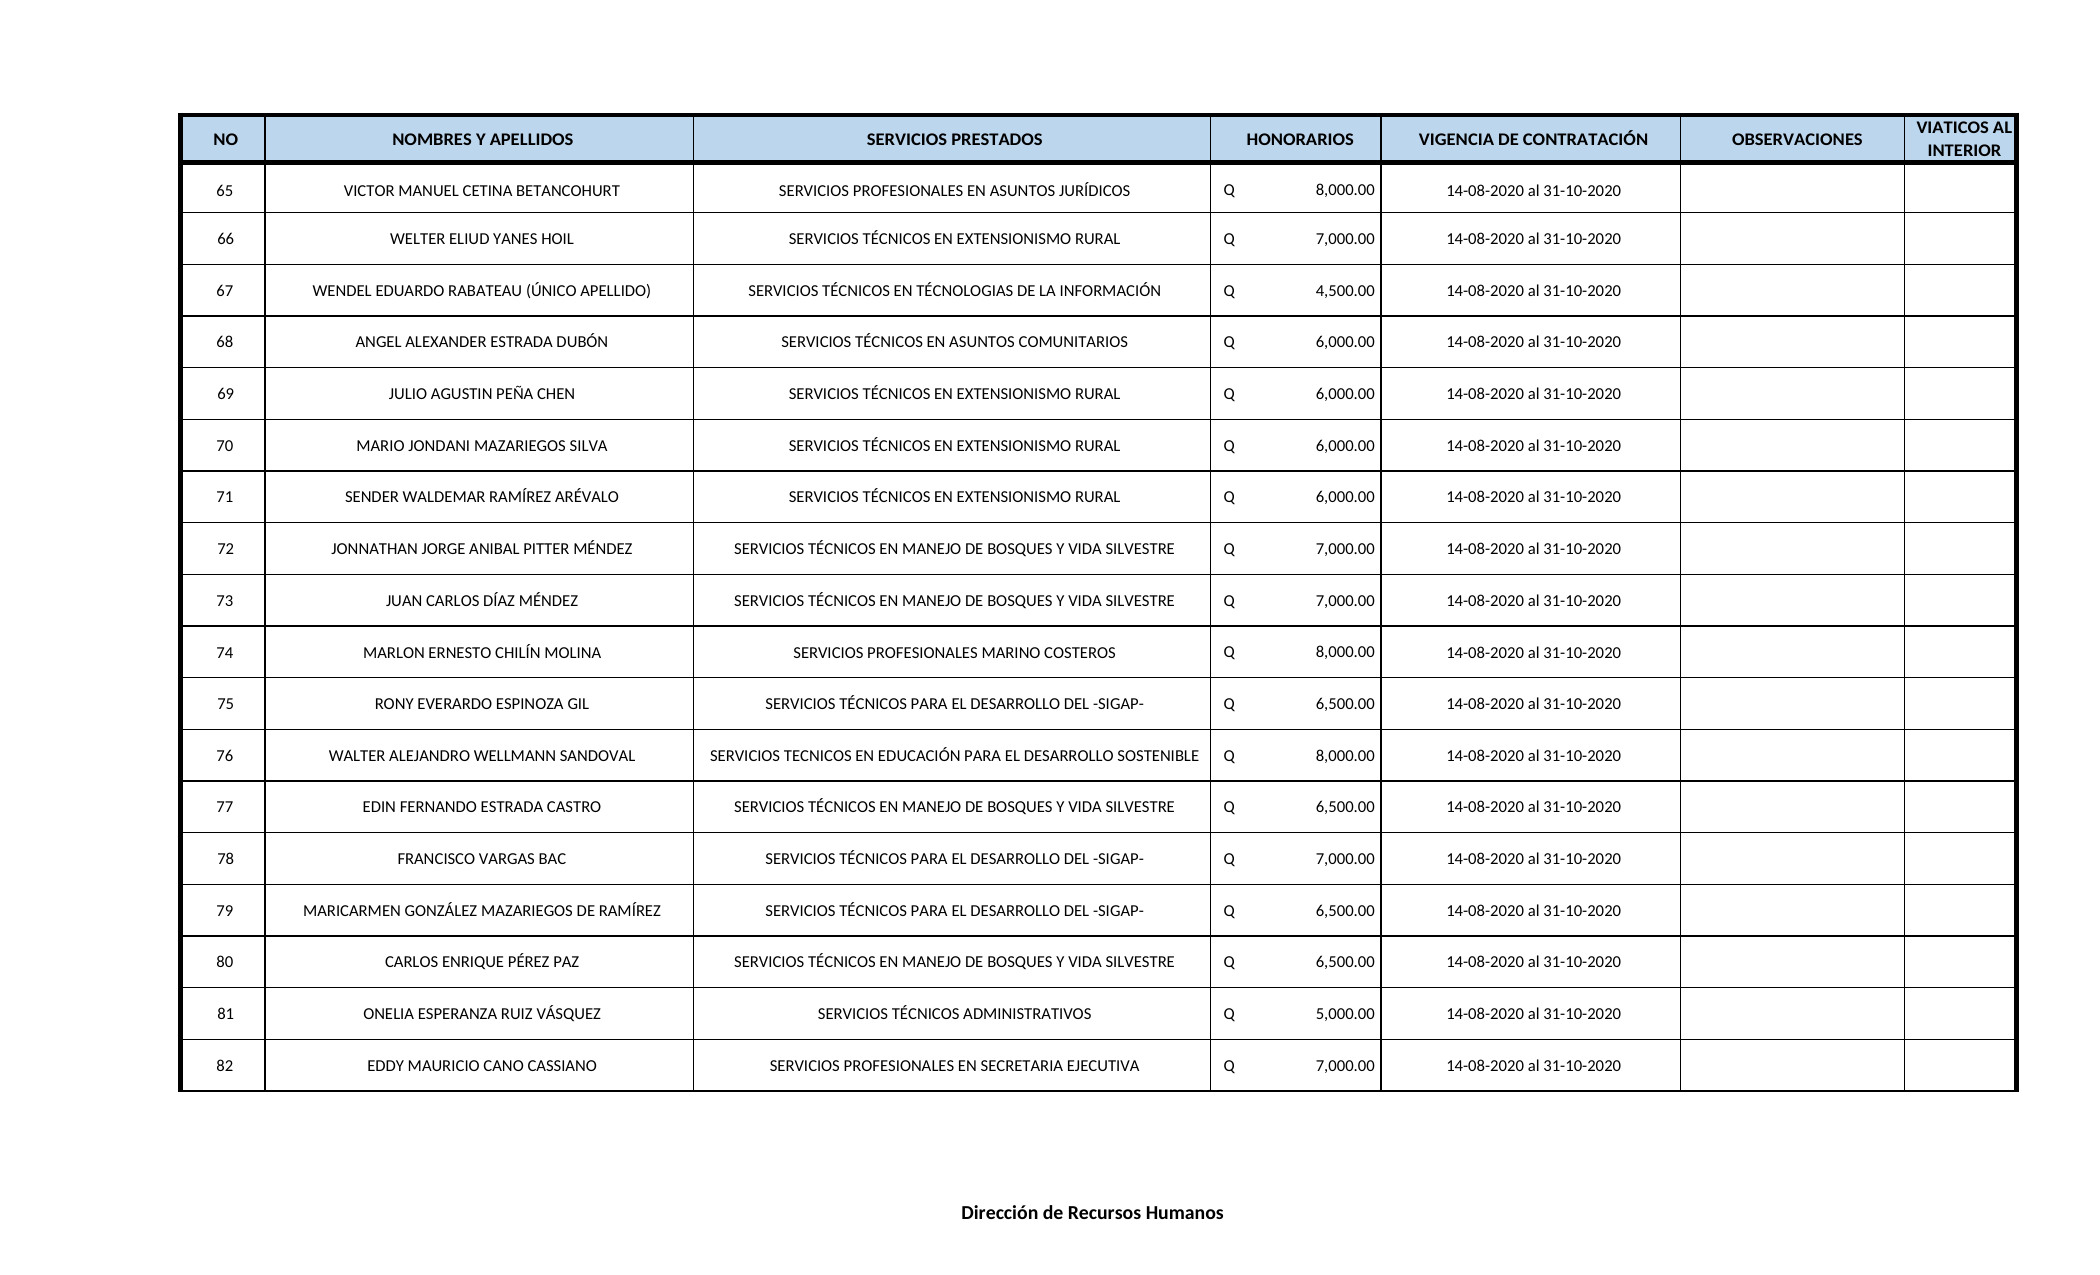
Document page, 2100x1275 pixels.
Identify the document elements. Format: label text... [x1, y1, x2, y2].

table_cell [1905, 782, 2014, 832]
table_cell SERVICIOS TÉCNICOS PARA EL DESARROLLO DEL -SIGAP- [694, 885, 1210, 935]
table_cell 14-08-2020 al 31-10-2020 [1382, 165, 1680, 212]
table_cell [1905, 678, 2014, 728]
table_cell VICTOR MANUEL CETINA BETANCOHURT [266, 165, 693, 212]
table_cell 6,000.00 [1272, 317, 1380, 367]
table_cell WELTER ELIUD YANES HOIL [266, 213, 693, 263]
table_cell 69 [183, 368, 264, 418]
table_cell Q [1211, 472, 1272, 522]
table_cell Q [1211, 627, 1272, 677]
table_cell 14-08-2020 al 31-10-2020 [1382, 885, 1680, 935]
table_cell 14-08-2020 al 31-10-2020 [1382, 678, 1680, 728]
table_cell 6,000.00 [1272, 368, 1380, 418]
table_cell SERVICIOS PROFESIONALES EN SECRETARIA EJECUTIVA [694, 1040, 1210, 1090]
table_cell [1905, 937, 2014, 987]
table_cell ANGEL ALEXANDER ESTRADA DUBÓN [266, 317, 693, 367]
table_cell 5,000.00 [1272, 988, 1380, 1038]
table_header VIGENCIA DE CONTRATACIÓN [1382, 117, 1680, 160]
table_cell [1681, 523, 1904, 573]
table_cell 14-08-2020 al 31-10-2020 [1382, 213, 1680, 263]
table_cell 14-08-2020 al 31-10-2020 [1382, 627, 1680, 677]
table_cell WENDEL EDUARDO RABATEAU (ÚNICO APELLIDO) [266, 265, 693, 315]
table_cell Q [1211, 420, 1272, 470]
table_cell SERVICIOS TÉCNICOS PARA EL DESARROLLO DEL -SIGAP- [694, 833, 1210, 883]
table_cell 14-08-2020 al 31-10-2020 [1382, 575, 1680, 625]
table_cell 80 [183, 937, 264, 987]
table_cell Q [1211, 937, 1272, 987]
table_cell SERVICIOS TÉCNICOS EN TÉCNOLOGIAS DE LA INFORMACIÓN [694, 265, 1210, 315]
table_cell 6,500.00 [1272, 937, 1380, 987]
table_cell 14-08-2020 al 31-10-2020 [1382, 988, 1680, 1038]
table_cell Q [1211, 213, 1272, 263]
table_cell SERVICIOS TECNICOS EN EDUCACIÓN PARA EL DESARROLLO SOSTENIBLE [694, 730, 1210, 780]
table_cell Q [1211, 575, 1272, 625]
table_cell SERVICIOS PROFESIONALES MARINO COSTEROS [694, 627, 1210, 677]
table_cell 6,500.00 [1272, 678, 1380, 728]
table_cell SERVICIOS TÉCNICOS PARA EL DESARROLLO DEL -SIGAP- [694, 678, 1210, 728]
table_cell MARICARMEN GONZÁLEZ MAZARIEGOS DE RAMÍREZ [266, 885, 693, 935]
table_cell 14-08-2020 al 31-10-2020 [1382, 523, 1680, 573]
table_cell [1681, 678, 1904, 728]
table_cell 14-08-2020 al 31-10-2020 [1382, 937, 1680, 987]
table_cell CARLOS ENRIQUE PÉREZ PAZ [266, 937, 693, 987]
table_cell WALTER ALEJANDRO WELLMANN SANDOVAL [266, 730, 693, 780]
table_cell 6,500.00 [1272, 782, 1380, 832]
table_cell 14-08-2020 al 31-10-2020 [1382, 317, 1680, 367]
table_cell 8,000.00 [1272, 730, 1380, 780]
table_cell [1681, 368, 1904, 418]
table_cell EDDY MAURICIO CANO CASSIANO [266, 1040, 693, 1090]
table_header NOMBRES Y APELLIDOS [266, 117, 693, 160]
table_cell 79 [183, 885, 264, 935]
table_cell [1905, 317, 2014, 367]
table_cell 68 [183, 317, 264, 367]
table_cell FRANCISCO VARGAS BAC [266, 833, 693, 883]
table_cell Q [1211, 782, 1272, 832]
table_cell Q [1211, 1040, 1272, 1090]
table_cell 74 [183, 627, 264, 677]
table_cell SERVICIOS TÉCNICOS ADMINISTRATIVOS [694, 988, 1210, 1038]
table_cell 70 [183, 420, 264, 470]
table_cell 81 [183, 988, 264, 1038]
table_cell [1905, 1040, 2014, 1090]
table_cell MARIO JONDANI MAZARIEGOS SILVA [266, 420, 693, 470]
table_cell [1905, 885, 2014, 935]
table_cell 6,000.00 [1272, 420, 1380, 470]
table_cell JUAN CARLOS DÍAZ MÉNDEZ [266, 575, 693, 625]
table_cell [1905, 420, 2014, 470]
table_cell MARLON ERNESTO CHILÍN MOLINA [266, 627, 693, 677]
table_cell Q [1211, 678, 1272, 728]
table_cell Q [1211, 523, 1272, 573]
table_cell RONY EVERARDO ESPINOZA GIL [266, 678, 693, 728]
table_cell 14-08-2020 al 31-10-2020 [1382, 472, 1680, 522]
table_header SERVICIOS PRESTADOS [694, 117, 1210, 160]
table_cell SERVICIOS PROFESIONALES EN ASUNTOS JURÍDICOS [694, 165, 1210, 212]
table_cell [1681, 472, 1904, 522]
table_cell [1681, 420, 1904, 470]
table_cell 71 [183, 472, 264, 522]
table_cell [1905, 213, 2014, 263]
table_cell 8,000.00 [1272, 627, 1380, 677]
table_cell [1681, 627, 1904, 677]
table_cell JONNATHAN JORGE ANIBAL PITTER MÉNDEZ [266, 523, 693, 573]
table_cell SERVICIOS TÉCNICOS EN EXTENSIONISMO RURAL [694, 472, 1210, 522]
table_cell 66 [183, 213, 264, 263]
table_cell [1681, 937, 1904, 987]
table_cell 14-08-2020 al 31-10-2020 [1382, 833, 1680, 883]
table_cell SENDER WALDEMAR RAMÍREZ ARÉVALO [266, 472, 693, 522]
table_cell [1681, 1040, 1904, 1090]
table_cell 72 [183, 523, 264, 573]
table_cell 14-08-2020 al 31-10-2020 [1382, 265, 1680, 315]
table_cell [1905, 165, 2014, 212]
table_cell 4,500.00 [1272, 265, 1380, 315]
table_header NO [183, 117, 264, 160]
table_cell [1905, 523, 2014, 573]
table_cell SERVICIOS TÉCNICOS EN MANEJO DE BOSQUES Y VIDA SILVESTRE [694, 782, 1210, 832]
table_cell 6,000.00 [1272, 472, 1380, 522]
table_cell 82 [183, 1040, 264, 1090]
table_cell [1681, 885, 1904, 935]
table_cell [1905, 730, 2014, 780]
table_cell [1905, 368, 2014, 418]
table_cell [1681, 988, 1904, 1038]
table_header VIATICOS AL INTERIOR [1905, 117, 2014, 160]
table_cell Q [1211, 730, 1272, 780]
table_cell [1681, 730, 1904, 780]
table_cell SERVICIOS TÉCNICOS EN EXTENSIONISMO RURAL [694, 420, 1210, 470]
table_cell 67 [183, 265, 264, 315]
table_cell EDIN FERNANDO ESTRADA CASTRO [266, 782, 693, 832]
table_cell [1905, 575, 2014, 625]
table_cell SERVICIOS TÉCNICOS EN EXTENSIONISMO RURAL [694, 213, 1210, 263]
table_cell 76 [183, 730, 264, 780]
table_cell 7,000.00 [1272, 523, 1380, 573]
table_cell [1681, 782, 1904, 832]
table_cell 78 [183, 833, 264, 883]
table_cell [1905, 265, 2014, 315]
table_cell Q [1211, 317, 1272, 367]
table_cell Q [1211, 265, 1272, 315]
table_cell [1681, 265, 1904, 315]
table_cell JULIO AGUSTIN PEÑA CHEN [266, 368, 693, 418]
table_cell SERVICIOS TÉCNICOS EN MANEJO DE BOSQUES Y VIDA SILVESTRE [694, 575, 1210, 625]
table_cell 77 [183, 782, 264, 832]
table_cell [1681, 833, 1904, 883]
table_cell Q [1211, 165, 1272, 212]
table_cell SERVICIOS TÉCNICOS EN ASUNTOS COMUNITARIOS [694, 317, 1210, 367]
table_cell 7,000.00 [1272, 1040, 1380, 1090]
table_cell 7,000.00 [1272, 575, 1380, 625]
table_cell [1905, 988, 2014, 1038]
table_cell Q [1211, 368, 1272, 418]
table_cell 73 [183, 575, 264, 625]
table_cell 65 [183, 165, 264, 212]
table_cell Q [1211, 988, 1272, 1038]
table_cell 8,000.00 [1272, 165, 1380, 212]
table_cell 6,500.00 [1272, 885, 1380, 935]
table_cell [1681, 165, 1904, 212]
table_cell Q [1211, 833, 1272, 883]
table_cell SERVICIOS TÉCNICOS EN EXTENSIONISMO RURAL [694, 368, 1210, 418]
table_cell [1905, 472, 2014, 522]
table_cell ONELIA ESPERANZA RUIZ VÁSQUEZ [266, 988, 693, 1038]
table_cell SERVICIOS TÉCNICOS EN MANEJO DE BOSQUES Y VIDA SILVESTRE [694, 523, 1210, 573]
table_cell 7,000.00 [1272, 213, 1380, 263]
table_cell [1681, 575, 1904, 625]
table_cell [1681, 213, 1904, 263]
table_header OBSERVACIONES [1681, 117, 1904, 160]
table_cell 14-08-2020 al 31-10-2020 [1382, 420, 1680, 470]
table_cell [1905, 833, 2014, 883]
table_cell 14-08-2020 al 31-10-2020 [1382, 730, 1680, 780]
table_cell 14-08-2020 al 31-10-2020 [1382, 368, 1680, 418]
table_cell 14-08-2020 al 31-10-2020 [1382, 1040, 1680, 1090]
table_cell SERVICIOS TÉCNICOS EN MANEJO DE BOSQUES Y VIDA SILVESTRE [694, 937, 1210, 987]
table_header HONORARIOS [1211, 117, 1380, 160]
table_cell 14-08-2020 al 31-10-2020 [1382, 782, 1680, 832]
table_cell [1905, 627, 2014, 677]
table_cell [1681, 317, 1904, 367]
table_cell Q [1211, 885, 1272, 935]
table_cell 7,000.00 [1272, 833, 1380, 883]
table_cell 75 [183, 678, 264, 728]
